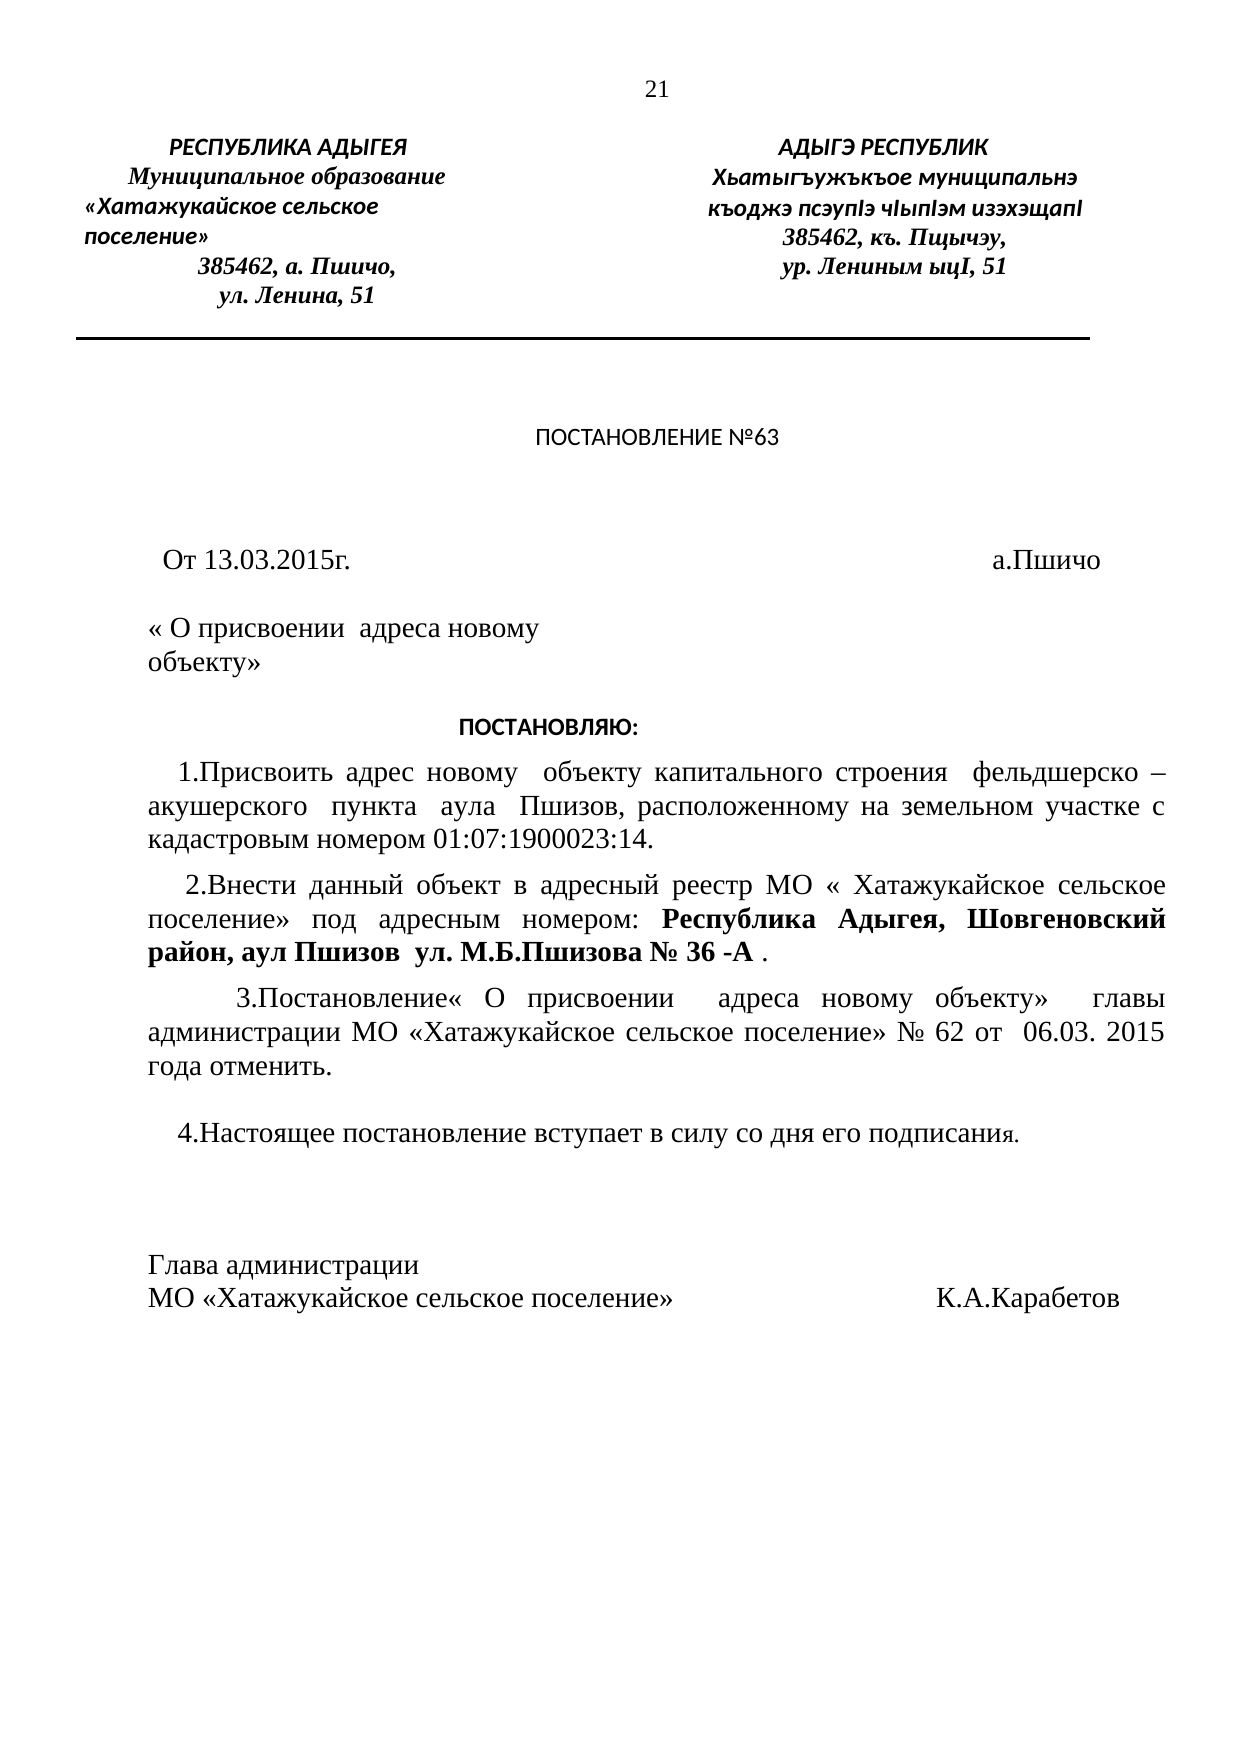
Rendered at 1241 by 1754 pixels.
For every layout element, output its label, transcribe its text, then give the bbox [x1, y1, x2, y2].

text объекту» [148, 644, 1167, 678]
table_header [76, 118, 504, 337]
text 4.Настоящее постановление вступает в силу со дня его подписания. [148, 1115, 1167, 1148]
text 3.Постановление« О присвоении адреса новому объекту» главы администрации МО «Хатажукайское сельское поселение» № 62 от 06.03. 2015 года отменить. [148, 981, 1167, 1081]
text Глава администрации [148, 1247, 1167, 1281]
subtitle ПОСТАНОВЛЕНИЕ №63 [148, 421, 1167, 451]
text « О присвоении адреса новому [148, 611, 1167, 644]
text 2.Внести данный объект в адресный реестр МО « Хатажукайское сельское поселение» под адресным номером: Республика Адыгея, Шовгеновский район, аул Пшизов ул. М.Б.Пшизова № 36 -А . [148, 867, 1167, 968]
text ПОСТАНОВЛЯЮ: [148, 711, 1167, 742]
subtitle От 13.03.2015г. а.Пшичо [148, 542, 1167, 576]
text МО «Хатажукайское сельское поселение» К.А.Карабетов [148, 1281, 1167, 1314]
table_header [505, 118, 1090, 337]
text 1.Присвоить адрес новому объекту капитального строения фельдшерско – акушерского пункта аула Пшизов, расположенному на земельном участке с кадастровым номером 01:07:1900023:14. [148, 754, 1167, 855]
